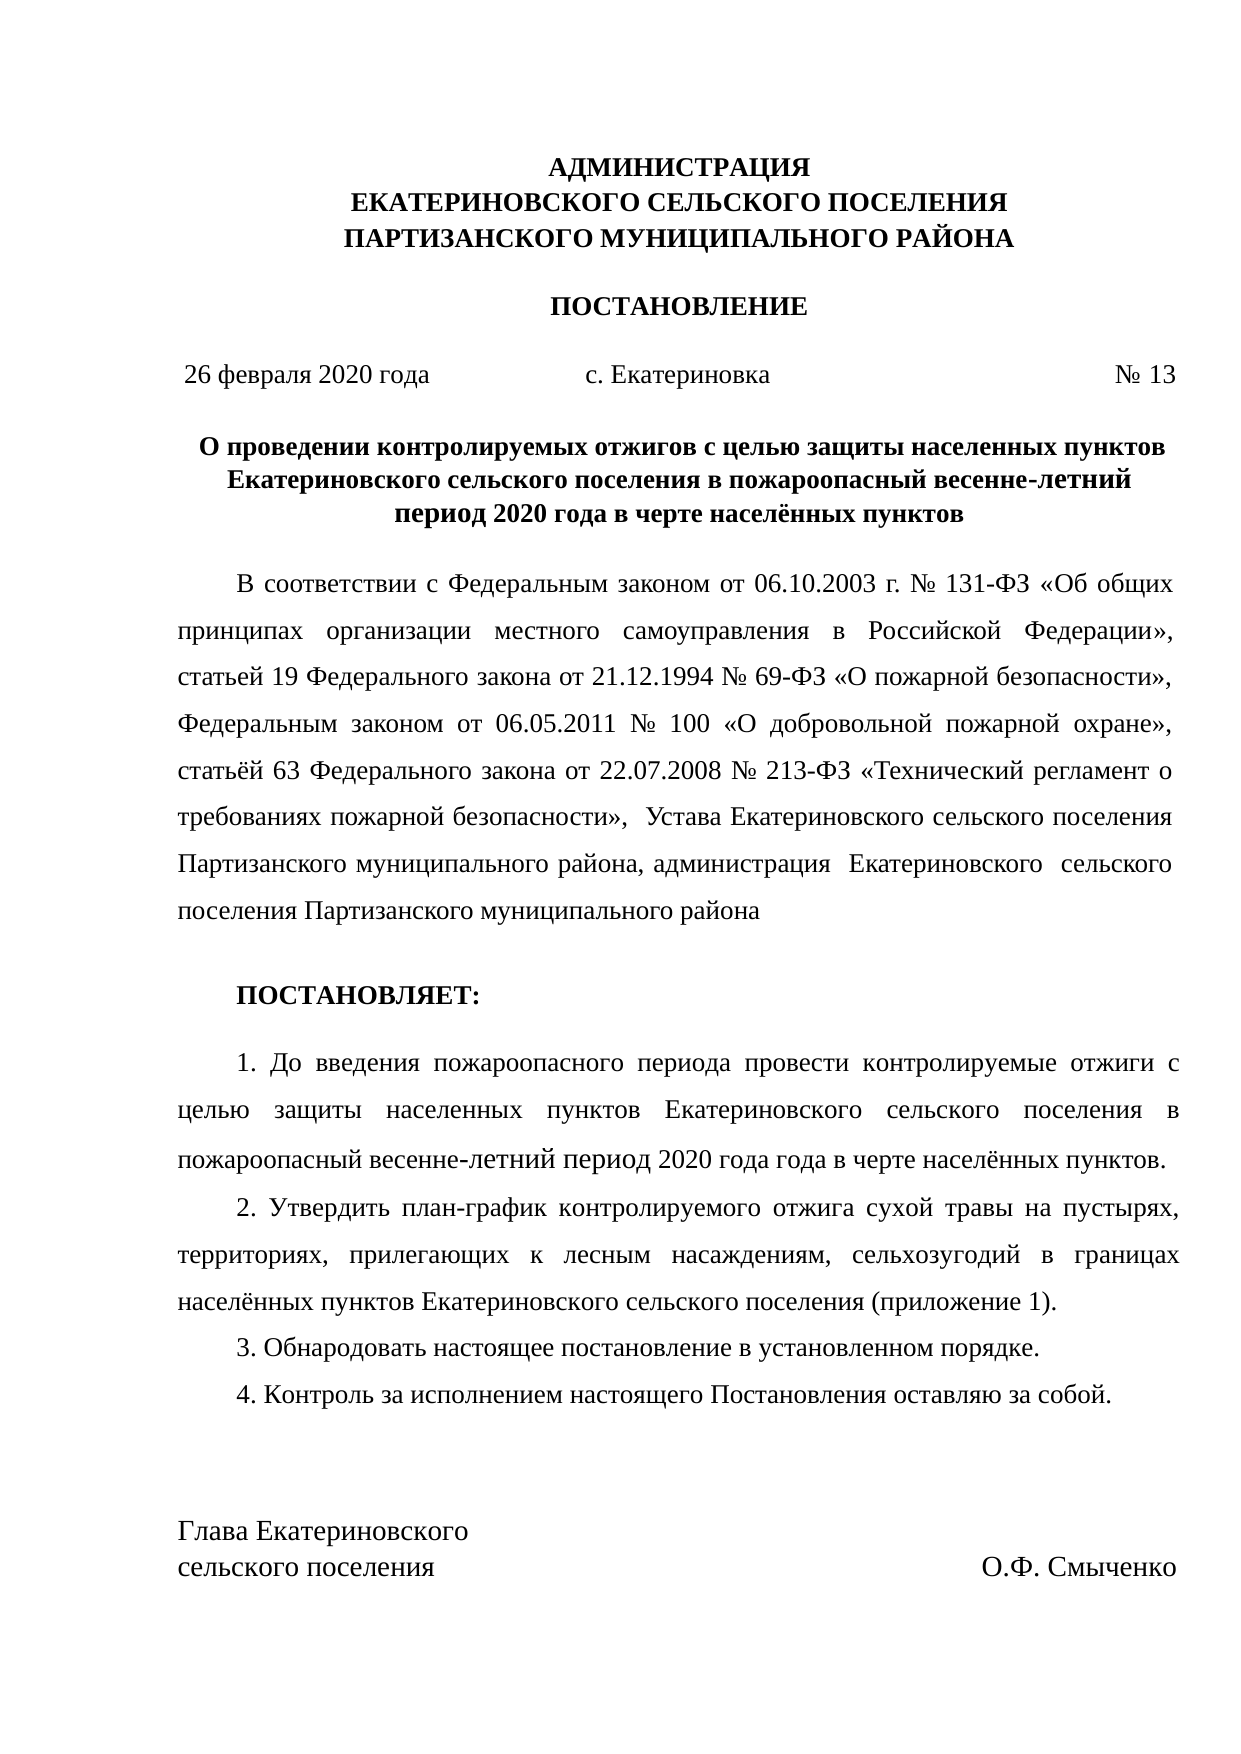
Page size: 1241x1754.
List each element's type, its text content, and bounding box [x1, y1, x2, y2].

text В соответствии с Федеральным законом от 06.10.2003 г. № 131-ФЗ «Об общих принципах организации местного самоуправления в Российской Федерации», статьей 19 Федерального закона от 21.12.1994 № 69-ФЗ «О пожарной безопасности», Федеральным законом от 06.05.2011 № 100 «О добровольной пожарной охране», статьёй 63 Федерального закона от 22.07.2008 № 213-ФЗ «Технический регламент о требованиях пожарной безопасности», Устава Екатериновского сельского поселения Партизанского муниципального района, администрация Екатериновского сельского поселения Партизанского муниципального района [177, 567, 1173, 925]
text Глава Екатериновского [177, 1513, 1181, 1547]
text АДМИНИСТРАЦИЯ [177, 151, 1181, 182]
text 26 февраля 2020 года с. Екатериновка № 13 [177, 358, 1181, 390]
text сельского поселения О.Ф. Смыченко [177, 1549, 1181, 1583]
text ПОСТАНОВЛЕНИЕ [177, 290, 1181, 321]
text 3. Обнародовать настоящее постановление в установленном порядке. [177, 1331, 1181, 1362]
text 1. До введения пожароопасного периода провести контролируемые отжиги с целью защиты населенных пунктов Екатериновского сельского поселения в пожароопасный весенне-летний период 2020 года года в черте населённых пунктов. [177, 1046, 1181, 1174]
text 4. Контроль за исполнением настоящего Постановления оставляю за собой. [177, 1378, 1181, 1409]
text 2. Утвердить план-график контролируемого отжига сухой травы на пустырях, территориях, прилегающих к лесным насаждениям, сельхозугодий в границах населённых пунктов Екатериновского сельского поселения (приложение 1). [177, 1191, 1181, 1316]
text О проведении контролируемых отжигов с целью защиты населенных пунктов Екатериновского сельского поселения в пожароопасный весенне-летний период 2020 года в черте населённых пунктов [177, 430, 1181, 528]
text ПОСТАНОВЛЯЕТ: [177, 979, 1181, 1011]
text ЕКАТЕРИНОВСКОГО СЕЛЬСКОГО ПОСЕЛЕНИЯ [177, 186, 1181, 217]
text ПАРТИЗАНСКОГО МУНИЦИПАЛЬНОГО РАЙОНА [177, 222, 1181, 253]
